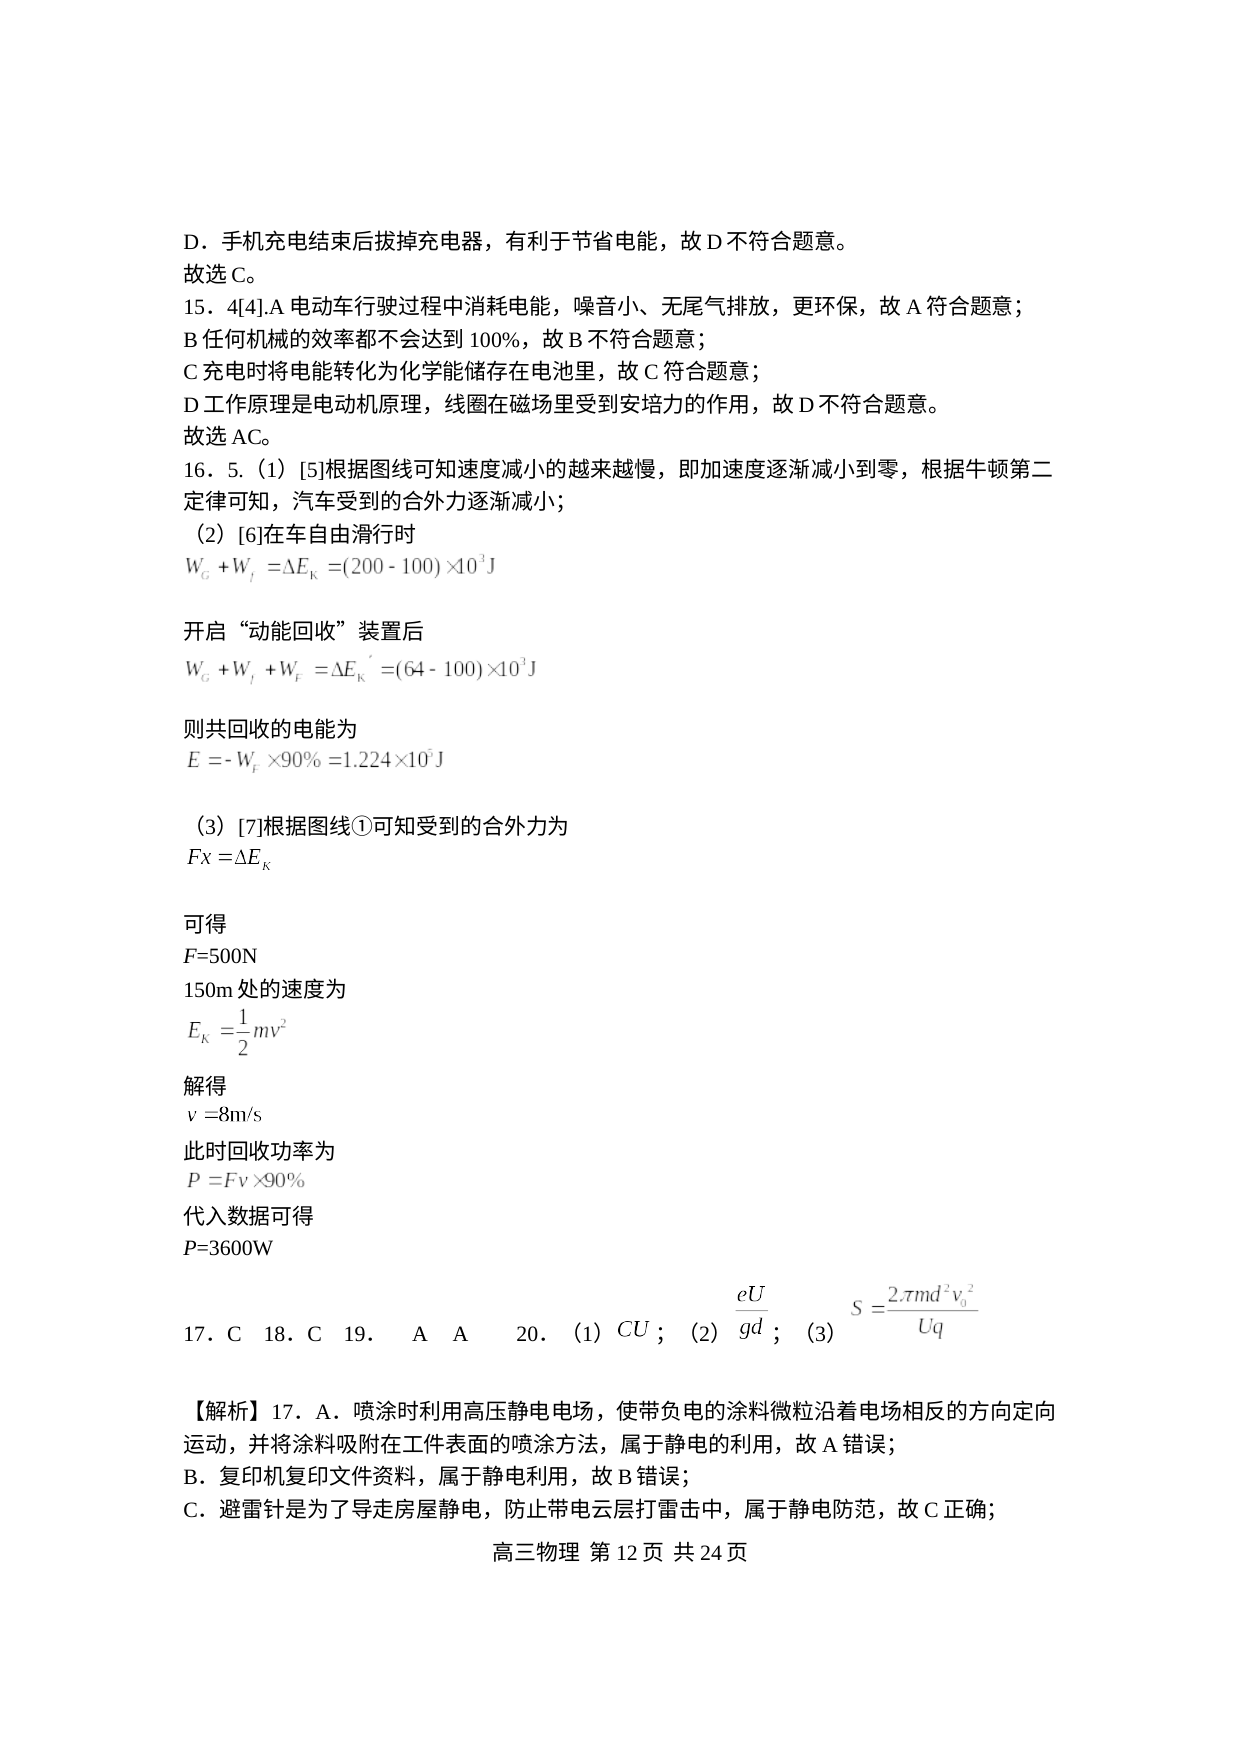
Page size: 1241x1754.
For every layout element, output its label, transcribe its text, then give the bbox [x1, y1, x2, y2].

text C充电时将电能转化为化学能储存在电池里，故C符合题意； [183, 354, 1057, 386]
text 150m处的速度为 [183, 971, 1057, 1004]
text 可得 [183, 906, 1057, 939]
text 【解析】17．A．喷涂时利用高压静电电场，使带负电的涂料微粒沿着电场相反的方向定向运动，并将涂料吸附在工件表面的喷涂方法，属于静电的利用，故A错误； [183, 1394, 1057, 1459]
text D．手机充电结束后拔掉充电器，有利于节省电能，故D不符合题意。 [183, 224, 1057, 256]
text 故选C。 [183, 256, 1057, 289]
text C．避雷针是为了导走房屋静电，防止带电云层打雷击中，属于静电防范，故C正确； [183, 1491, 1057, 1524]
text 17．C 18．C 19． A A 20．（1）；（2）；（3） [183, 1264, 1057, 1361]
text 故选AC。 [183, 419, 1057, 451]
text 15．4[4].A电动车行驶过程中消耗电能，噪音小、无尾气排放，更环保，故A符合题意； [183, 289, 1057, 321]
text （2）[6]在车自由滑行时 [183, 516, 1057, 549]
text 解得 [183, 1069, 1057, 1101]
text 开启“动能回收”装置后 [183, 614, 1057, 646]
text 16．5.（1）[5]根据图线可知速度减小的越来越慢，即加速度逐渐减小到零，根据牛顿第二定律可知，汽车受到的合外力逐渐减小； [183, 451, 1057, 516]
text （3）[7]根据图线①可知受到的合外力为 [183, 809, 1057, 841]
text D工作原理是电动机原理，线圈在磁场里受到安培力的作用，故D不符合题意。 [183, 386, 1057, 419]
text 代入数据可得 [183, 1199, 1057, 1231]
text B任何机械的效率都不会达到100%，故B不符合题意； [183, 321, 1057, 354]
text B．复印机复印文件资料，属于静电利用，故B错误； [183, 1459, 1057, 1491]
text F=500N [183, 939, 1057, 971]
text 此时回收功率为 [183, 1134, 1057, 1166]
text P=3600W [183, 1231, 1057, 1264]
text 则共回收的电能为 [183, 711, 1057, 744]
